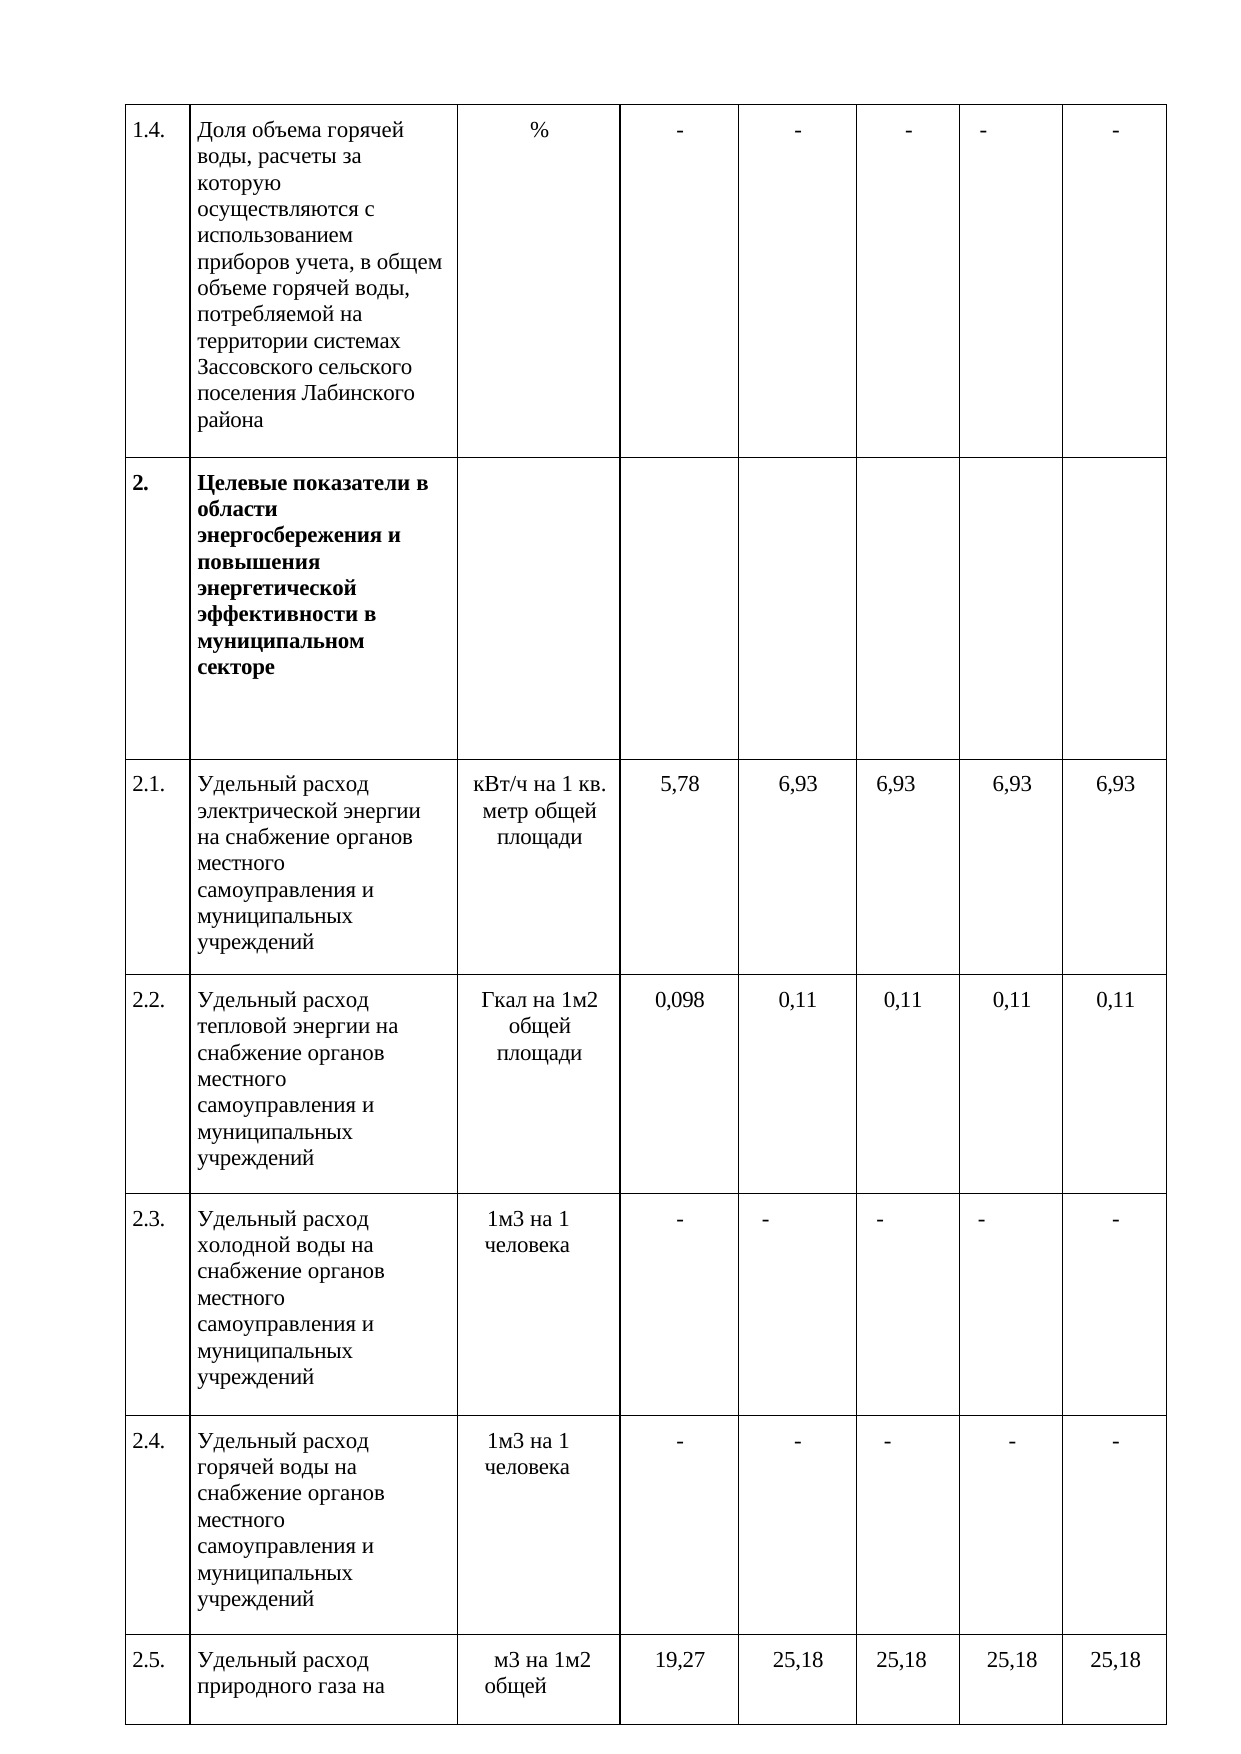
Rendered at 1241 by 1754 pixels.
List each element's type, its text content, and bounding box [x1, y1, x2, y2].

table_cell 6,93 [960, 760, 1062, 974]
table_cell Удельный расход электрической энергии на снабжение органов местного самоуправления и муниципальных учреждений [191, 760, 457, 974]
table_cell [458, 458, 619, 758]
table_cell 25,18 [1063, 1635, 1166, 1724]
table_cell - [960, 1416, 1062, 1634]
table_cell - [739, 1194, 856, 1415]
table_cell 2.2. [126, 975, 189, 1193]
table_cell 25,18 [960, 1635, 1062, 1724]
table_cell - [1063, 1194, 1166, 1415]
table_cell - [621, 1194, 738, 1415]
table_cell 2.1. [126, 760, 189, 974]
table_cell 25,18 [857, 1635, 959, 1724]
table_cell Удельный расход тепловой энергии на снабжение органов местного самоуправления и муниципальных учреждений [191, 975, 457, 1193]
table_cell - [857, 1416, 959, 1634]
table_cell - [1063, 1416, 1166, 1634]
table_cell 1м3 на 1 человека [458, 1416, 619, 1634]
table_cell - [621, 1416, 738, 1634]
table_cell 0,11 [739, 975, 856, 1193]
table_cell - [857, 1194, 959, 1415]
table_cell 6,93 [739, 760, 856, 974]
table_cell кВт/ч на 1 кв. метр общей площади [458, 760, 619, 974]
table_cell 19,27 [621, 1635, 738, 1724]
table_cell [191, 1635, 457, 1724]
table_cell 2.3. [126, 1194, 189, 1415]
table_cell 6,93 [857, 760, 959, 974]
table_cell - [857, 105, 959, 457]
table_cell - [960, 1194, 1062, 1415]
table_cell [960, 458, 1062, 758]
table_cell Целевые показатели в области энергосбережения и повышения энергетической эффективности в муниципальном секторе [191, 458, 457, 758]
table_cell [621, 458, 738, 758]
table_cell 0,098 [621, 975, 738, 1193]
table_cell 5,78 [621, 760, 738, 974]
table_cell 25,18 [739, 1635, 856, 1724]
table_cell 2.4. [126, 1416, 189, 1634]
table_cell [857, 458, 959, 758]
table_cell - [739, 1416, 856, 1634]
table_cell 2.5. [126, 1635, 189, 1724]
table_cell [458, 1635, 619, 1724]
table_cell Гкал на 1м2 общей площади [458, 975, 619, 1193]
table_cell Удельный расход холодной воды на снабжение органов местного самоуправления и муниципальных учреждений [191, 1194, 457, 1415]
table_cell [739, 458, 856, 758]
table_cell 0,11 [960, 975, 1062, 1193]
table_cell 0,11 [1063, 975, 1166, 1193]
table_cell - [739, 105, 856, 457]
table_cell 2. [126, 458, 189, 758]
table_cell - [960, 105, 1062, 457]
table_cell % [458, 105, 619, 457]
table_cell 0,11 [857, 975, 959, 1193]
table_cell 6,93 [1063, 760, 1166, 974]
table_cell Удельный расход горячей воды на снабжение органов местного самоуправления и муниципальных учреждений [191, 1416, 457, 1634]
table_cell - [1063, 105, 1166, 457]
table_cell - [621, 105, 738, 457]
table_cell 1м3 на 1 человека [458, 1194, 619, 1415]
table_cell 1.4. [126, 105, 189, 457]
table_cell [1063, 458, 1166, 758]
table_cell Доля объема горячей воды, расчеты за которую осуществляются с использованием приборов учета, в общем объеме горячей воды, потребляемой на территории системах Зассовского сельского поселения Лабинского района [191, 105, 457, 457]
